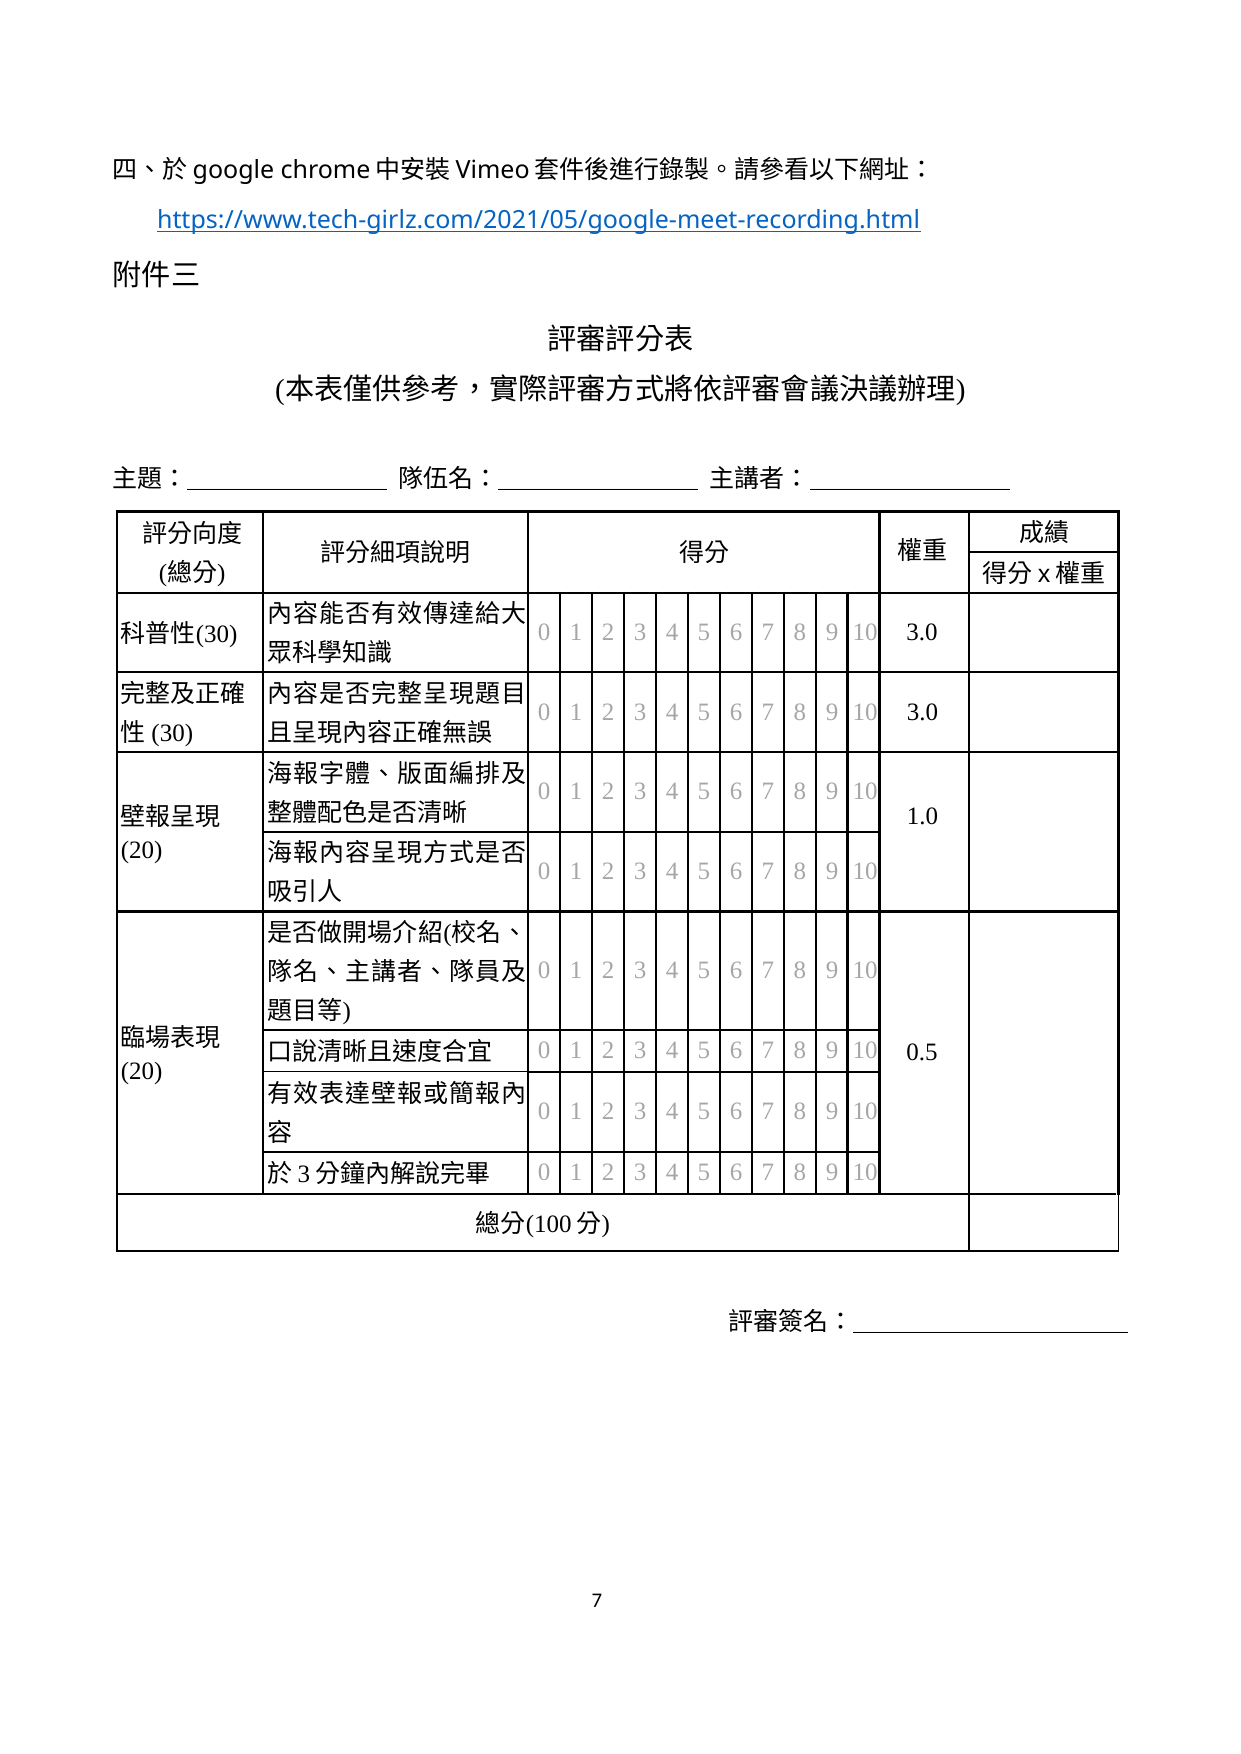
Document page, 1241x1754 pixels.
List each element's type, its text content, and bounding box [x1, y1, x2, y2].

table_cell 4 [657, 913, 687, 1029]
table_cell 3 [625, 673, 655, 751]
table_cell 臨場表現(20) [118, 913, 262, 1193]
table_cell 1 [561, 673, 591, 751]
table_cell 8 [785, 1153, 815, 1193]
text 評審簽名：＿＿＿＿＿＿＿＿＿＿＿ [112, 1301, 1128, 1338]
table_cell 5 [689, 673, 719, 751]
table_cell 8 [785, 1031, 815, 1071]
table_cell 5 [689, 594, 719, 671]
table_cell 2 [593, 1031, 623, 1071]
table_cell 4 [657, 1153, 687, 1193]
table_cell 有效表達壁報或簡報內容 [264, 1072, 527, 1151]
table_cell 內容是否完整呈現題目且呈現內容正確無誤 [264, 673, 527, 751]
table_cell 8 [785, 833, 815, 910]
table_cell 2 [593, 1153, 623, 1193]
table_cell 7 [753, 673, 783, 751]
table_cell 4 [657, 673, 687, 751]
table_cell [970, 1193, 1118, 1250]
table_cell 1.0 [881, 753, 968, 910]
table_cell 6 [721, 833, 751, 910]
table_cell 0 [529, 1153, 559, 1193]
table_cell 4 [657, 1073, 687, 1151]
table_cell 3 [625, 1073, 655, 1151]
table_cell 1 [561, 753, 591, 831]
table_cell 7 [753, 594, 783, 671]
table_header 評分細項說明 [264, 513, 527, 592]
table_cell 海報字體、版面編排及整體配色是否清晰 [264, 753, 527, 831]
table_cell 1 [561, 913, 591, 1029]
table_cell 7 [753, 1073, 783, 1151]
table_cell 2 [593, 833, 623, 910]
table_cell 8 [785, 594, 815, 671]
table_cell 1 [561, 1153, 591, 1193]
table_cell 2 [593, 673, 623, 751]
table_cell 8 [785, 913, 815, 1029]
table_cell 科普性(30) [118, 594, 262, 671]
table_cell 4 [657, 1031, 687, 1071]
table_cell 0 [529, 753, 559, 831]
table_cell 0.5 [881, 913, 968, 1193]
table_cell 壁報呈現 (20) [118, 753, 262, 910]
table_header 評分向度 (總分) [118, 513, 262, 592]
table_cell 6 [721, 913, 751, 1029]
table_cell 0 [529, 833, 559, 910]
table_cell 7 [753, 1031, 783, 1071]
table_cell 1 [561, 1073, 591, 1151]
table_cell 1 [561, 594, 591, 671]
text https://www.tech-girlz.com/2021/05/google-meet-recording.html [157, 202, 1128, 236]
table_cell 6 [721, 673, 751, 751]
table_cell 5 [689, 1073, 719, 1151]
text (本表僅供參考，實際評審方式將依評審會議決議辦理) [112, 359, 1128, 409]
table_cell 9 [817, 594, 846, 671]
table_cell 是否做開場介紹(校名、隊名、主講者、隊員及題目等) [264, 913, 527, 1029]
table_header 得分 [529, 513, 878, 592]
table_cell 5 [689, 1153, 719, 1193]
table_cell 7 [753, 1153, 783, 1193]
table_cell 8 [785, 753, 815, 831]
table_cell 10 [849, 594, 878, 671]
table_cell 7 [753, 753, 783, 831]
table_cell 6 [721, 1153, 751, 1193]
table_cell 8 [785, 673, 815, 751]
table_cell 10 [849, 673, 878, 751]
table_header 成績 [970, 513, 1117, 551]
table_cell 5 [689, 913, 719, 1029]
table_cell 2 [593, 753, 623, 831]
table_cell 6 [721, 753, 751, 831]
table_cell 6 [721, 594, 751, 671]
table_cell 3 [625, 1031, 655, 1071]
table_cell 海報內容呈現方式是否吸引人 [264, 833, 527, 910]
table_cell 口說清晰且速度合宜 [264, 1031, 527, 1071]
table_cell 7 [753, 913, 783, 1029]
table_cell 9 [817, 1153, 846, 1193]
table_cell 2 [593, 594, 623, 671]
table_cell 2 [593, 1073, 623, 1151]
table_cell 3 [625, 753, 655, 831]
table_cell 得分x權重 [970, 553, 1117, 592]
table_cell 8 [785, 1073, 815, 1151]
table_header 權重 [881, 513, 968, 592]
table_cell 9 [817, 913, 846, 1029]
table_cell 10 [849, 913, 878, 1029]
table_cell 9 [817, 1031, 846, 1071]
table_cell 5 [689, 1031, 719, 1071]
table_cell 內容能否有效傳達給大眾科學知識 [264, 594, 527, 671]
text 附件三 [112, 251, 1128, 293]
table_cell 0 [529, 1073, 559, 1151]
table_cell 0 [529, 913, 559, 1029]
table_cell 9 [817, 673, 846, 751]
table_cell 0 [529, 673, 559, 751]
table_cell 4 [657, 594, 687, 671]
table_cell 9 [817, 833, 846, 910]
table_cell 1 [561, 1031, 591, 1071]
table_cell 3 [625, 1153, 655, 1193]
table_cell 7 [753, 833, 783, 910]
table_cell 10 [849, 753, 878, 831]
table_cell 4 [657, 833, 687, 910]
table_cell [970, 913, 1117, 1193]
table_cell 3 [625, 594, 655, 671]
table_cell 9 [817, 753, 846, 831]
table_cell 10 [849, 1031, 878, 1071]
table_cell 0 [529, 594, 559, 671]
table_cell 3 [625, 913, 655, 1029]
table_cell 總分(100分) [118, 1195, 968, 1250]
table_cell 10 [849, 1153, 878, 1193]
table_cell [970, 753, 1117, 910]
table_cell 6 [721, 1073, 751, 1151]
table_cell 4 [657, 753, 687, 831]
table_cell 1 [561, 833, 591, 910]
table_cell 0 [529, 1031, 559, 1071]
table_cell 5 [689, 753, 719, 831]
text 評審評分表 [112, 309, 1128, 359]
table_cell 完整及正確性 (30) [118, 673, 262, 751]
text 四、於google chrome中安裝Vimeo套件後進行錄製。請參看以下網址： [112, 150, 1128, 186]
table_cell 3 [625, 833, 655, 910]
table_cell 3.0 [881, 673, 968, 751]
table_cell 10 [849, 1073, 878, 1151]
table_cell 10 [849, 833, 878, 910]
table_cell [970, 594, 1117, 671]
text 主題：＿＿＿＿＿＿＿＿ 隊伍名：＿＿＿＿＿＿＿＿ 主講者：＿＿＿＿＿＿＿＿ [112, 459, 1128, 495]
table_cell 於3分鐘內解說完畢 [264, 1153, 527, 1193]
table_cell 6 [721, 1031, 751, 1071]
table_cell 9 [817, 1073, 846, 1151]
table_cell 2 [593, 913, 623, 1029]
table_cell [970, 673, 1117, 751]
table_cell 3.0 [881, 594, 968, 671]
table_cell 5 [689, 833, 719, 910]
